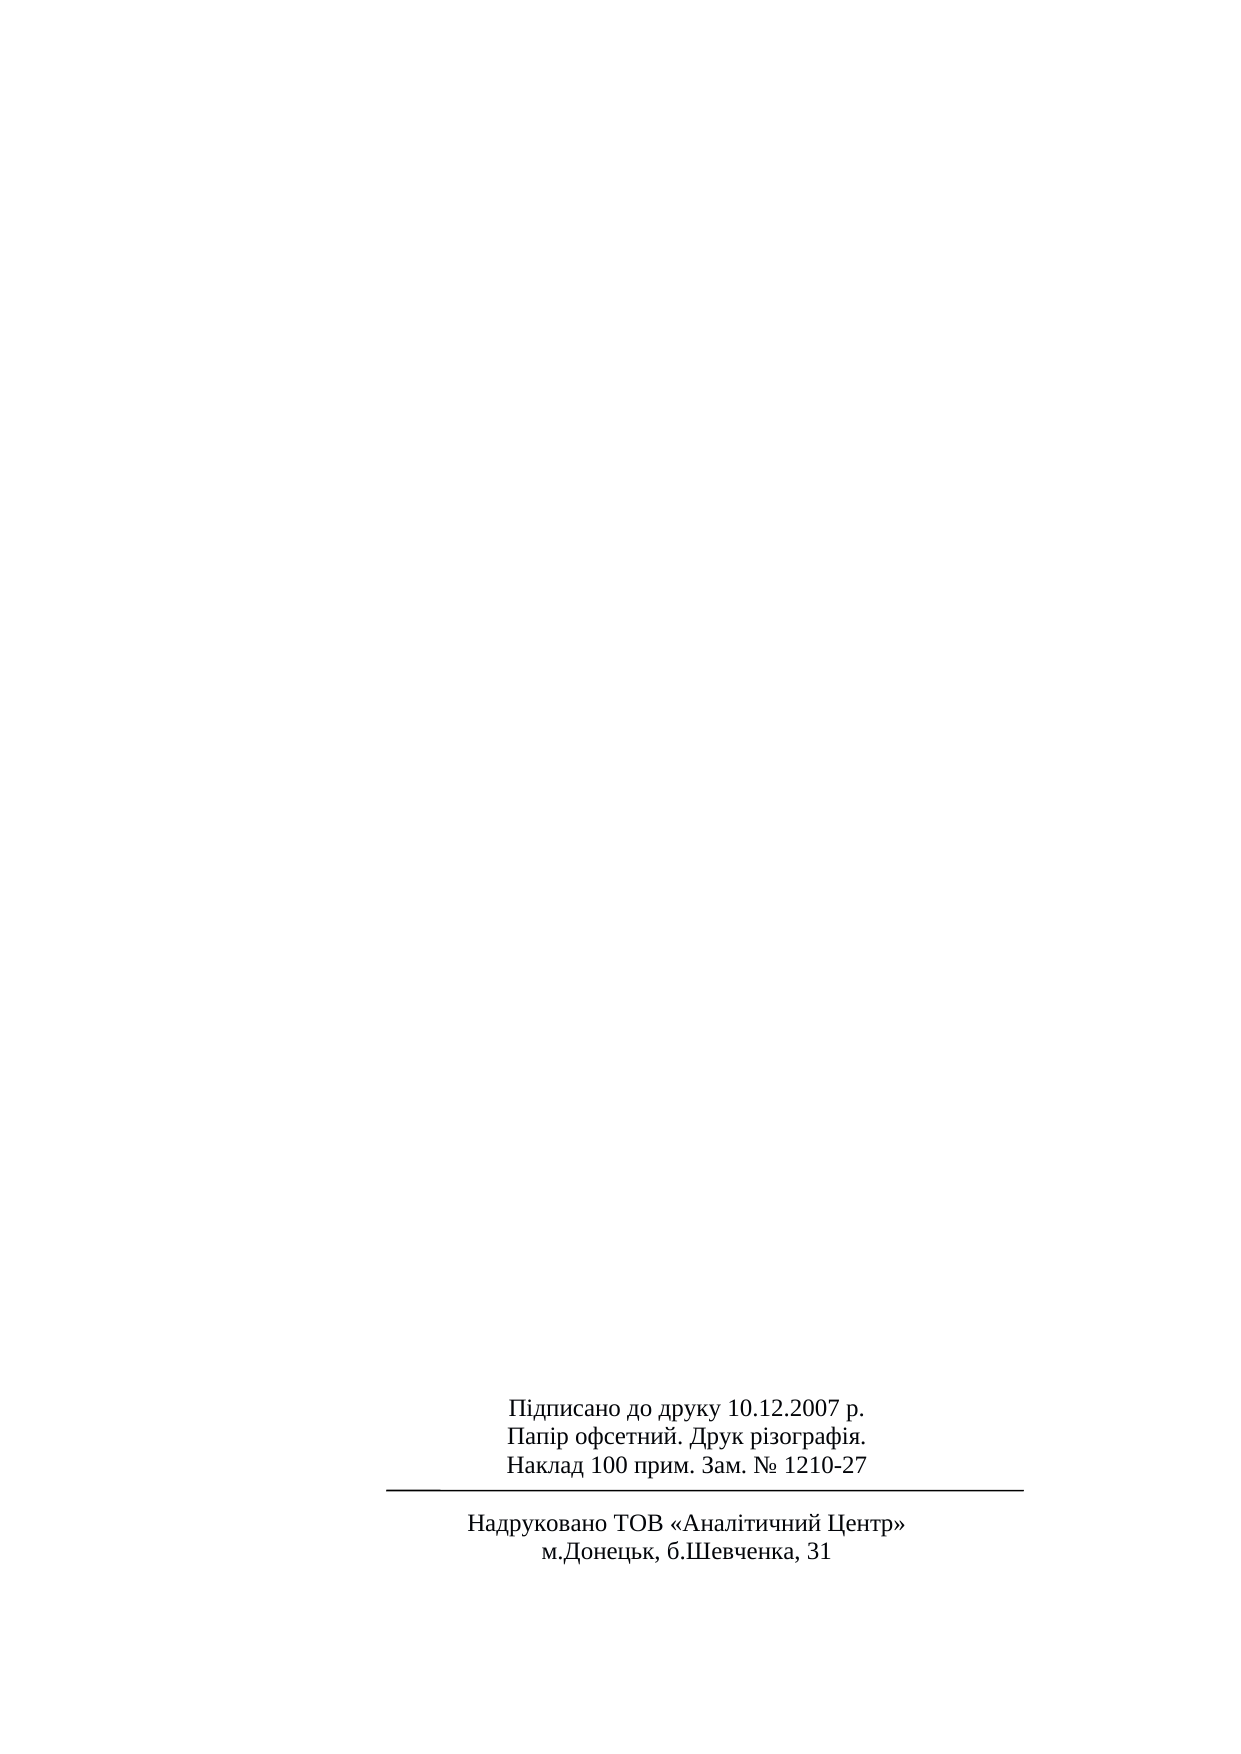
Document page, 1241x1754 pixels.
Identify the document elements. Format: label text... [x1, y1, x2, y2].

text м.Донецьк, б.Шевченка, 31 [162, 1536, 1152, 1565]
text Надруковано ТОВ «Аналітичний Центр» [162, 1508, 1152, 1536]
text Підписано до друку 10.12.2007 р. [162, 1393, 1152, 1421]
text Наклад 100 прим. Зам. № 1210-27 [162, 1450, 1152, 1479]
text Папір офсетний. Друк різографія. [162, 1421, 1152, 1450]
